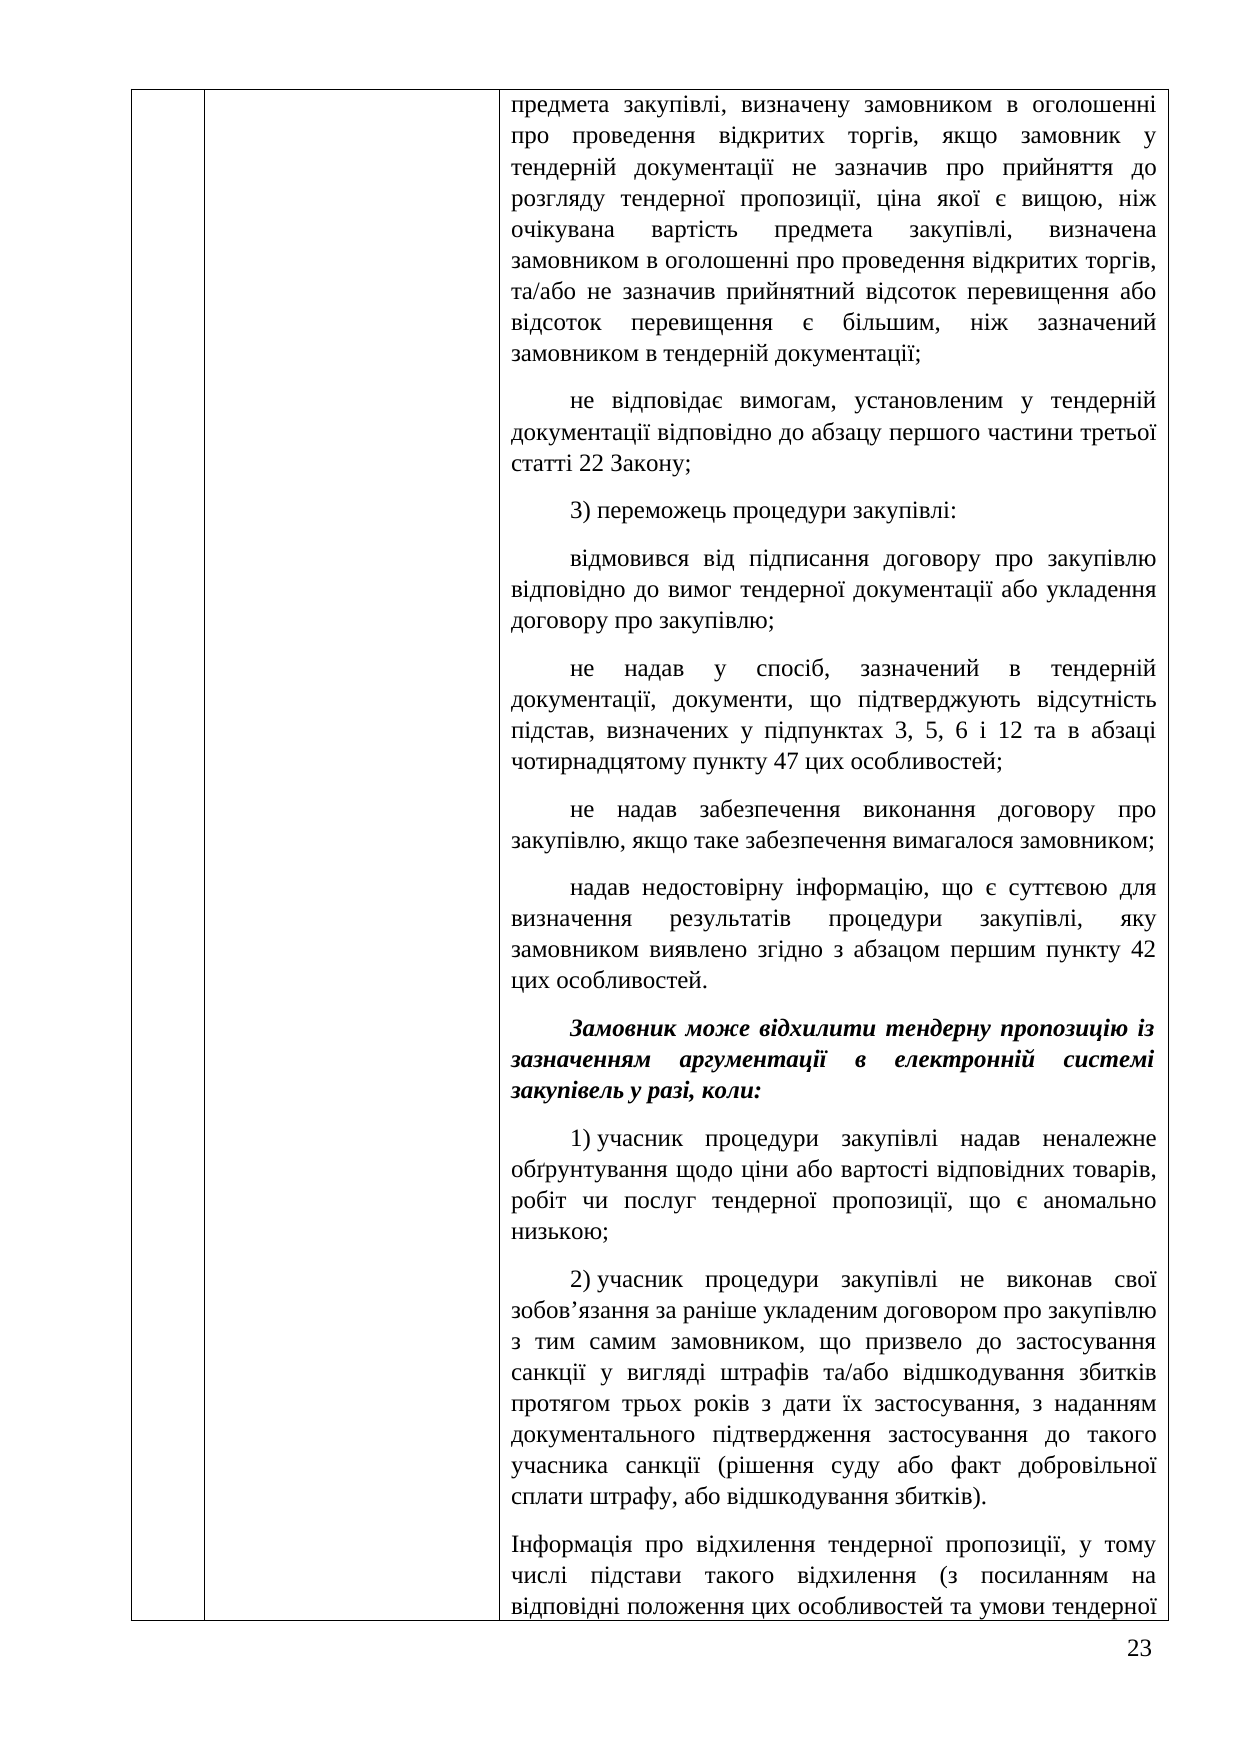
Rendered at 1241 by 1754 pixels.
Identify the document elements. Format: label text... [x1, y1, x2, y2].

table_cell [205, 90, 499, 1620]
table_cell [500, 90, 1168, 1620]
table_cell 3 [132, 90, 204, 1620]
